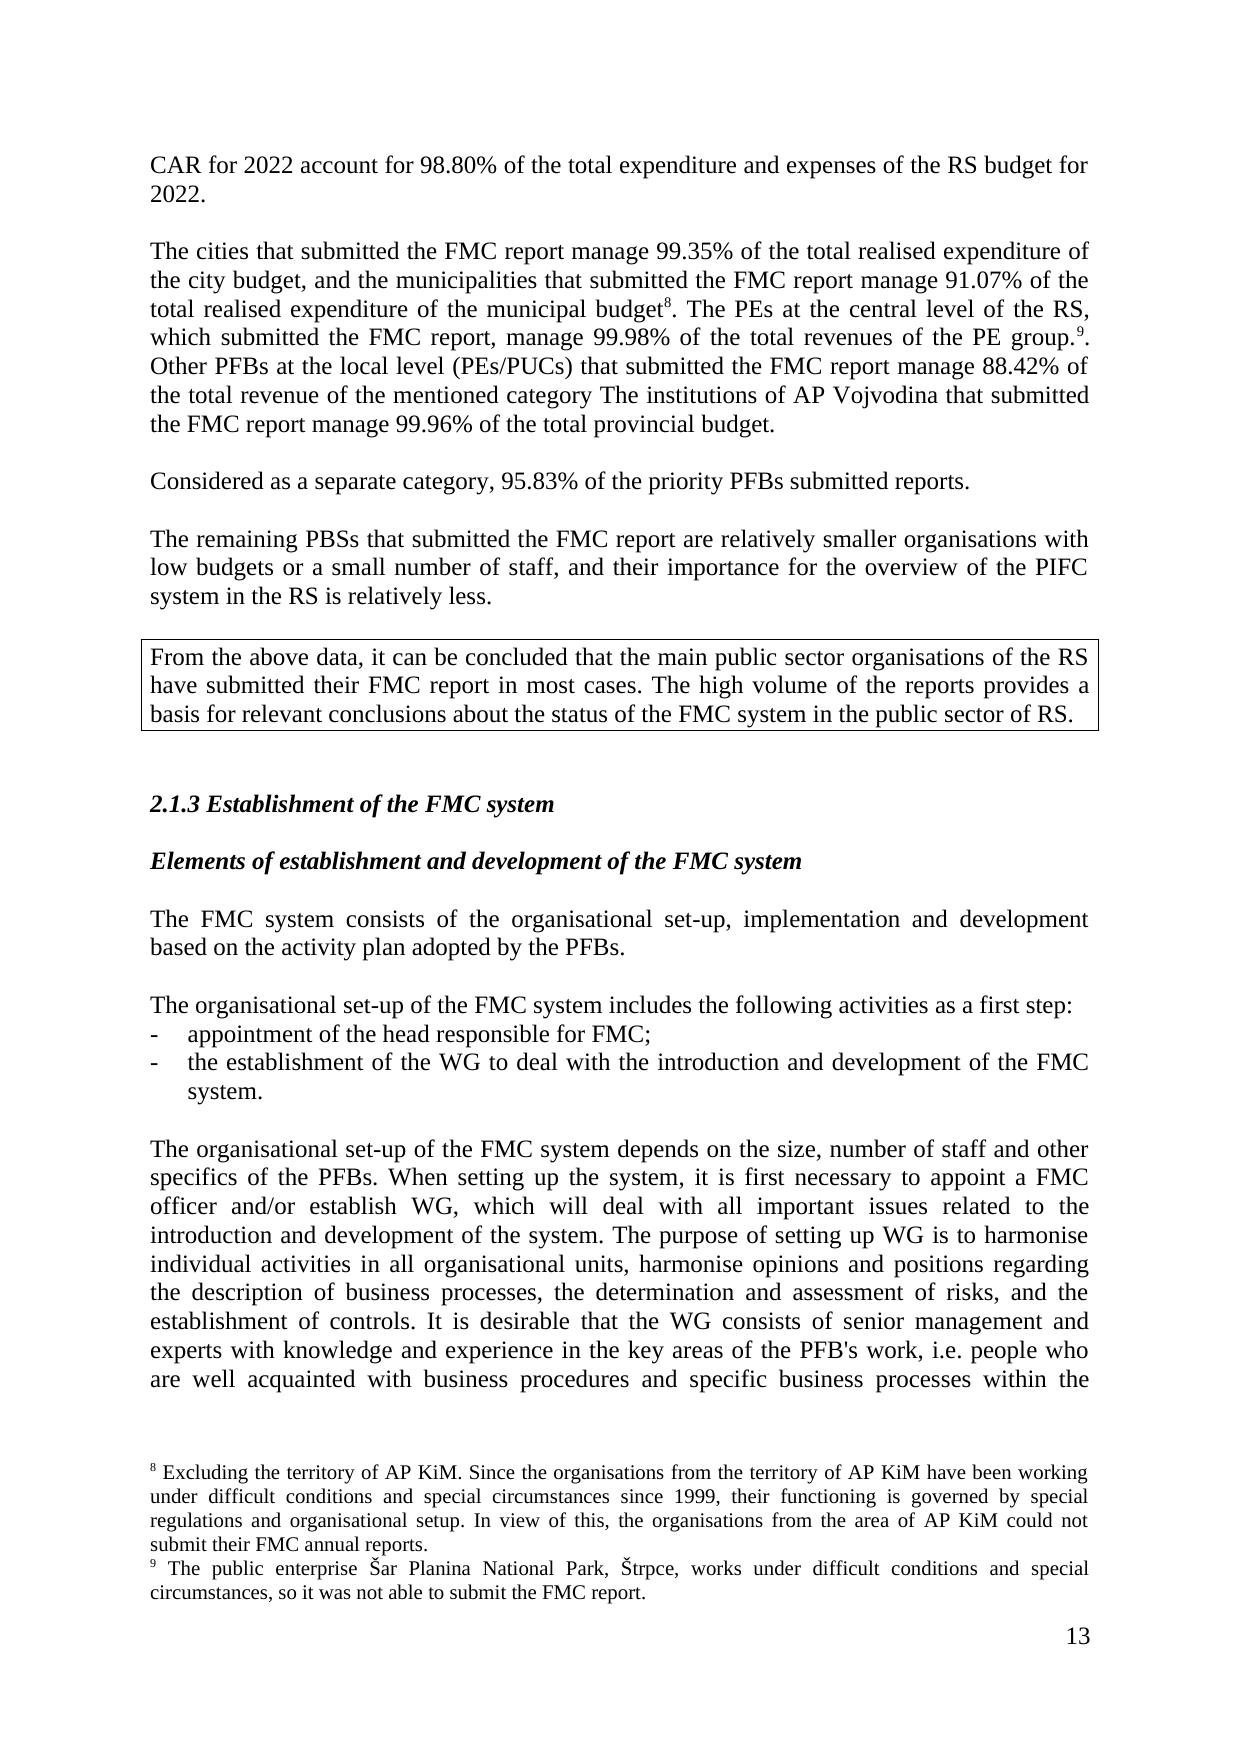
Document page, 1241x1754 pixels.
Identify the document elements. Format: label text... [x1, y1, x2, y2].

subtitle 2.1.3 Establishment of the FMC system [150, 789, 1090, 817]
text From the above data, it can be concluded that the main public sector organisations of the RS have submitted their FMC report in most cases. The high volume of the reports provides a basis for relevant conclusions about the status of the FMC system in the public sector of RS. [142, 640, 1098, 730]
text The remaining PBSs that submitted the FMC report are relatively smaller organisations with low budgets or a small number of staff, and their importance for the overview of the PIFC system in the RS is relatively less. [150, 524, 1090, 610]
text The organisational set-up of the FMC system includes the following activities as a first step: [150, 990, 1090, 1019]
list appointment of the head responsible for FMC; [150, 1019, 1090, 1047]
text Elements of establishment and development of the FMC system [150, 846, 1090, 875]
text Considered as a separate category, 95.83% of the priority PFBs submitted reports. [150, 466, 1090, 495]
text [150, 1134, 1090, 1392]
list the establishment of the WG to deal with the introduction and development of the FMC system. [150, 1047, 1090, 1105]
text The FMC system consists of the organisational set-up, implementation and development based on the activity plan adopted by the PFBs. [150, 904, 1090, 961]
text The cities that submitted the FMC report manage 99.35% of the total realised expenditure of the city budget, and the municipalities that submitted the FMC report manage 91.07% of the total realised expenditure of the municipal budget. The PEs at the central level of the RS, which submitted the FMC report, manage 99.98% of the total revenues of the PE group.. Other PFBs at the local level (PEs/PUCs) that submitted the FMC report manage 88.42% of the total revenue of the mentioned category The institutions of AP Vojvodina that submitted the FMC report manage 99.96% of the total provincial budget. [150, 236, 1090, 437]
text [150, 150, 1090, 207]
